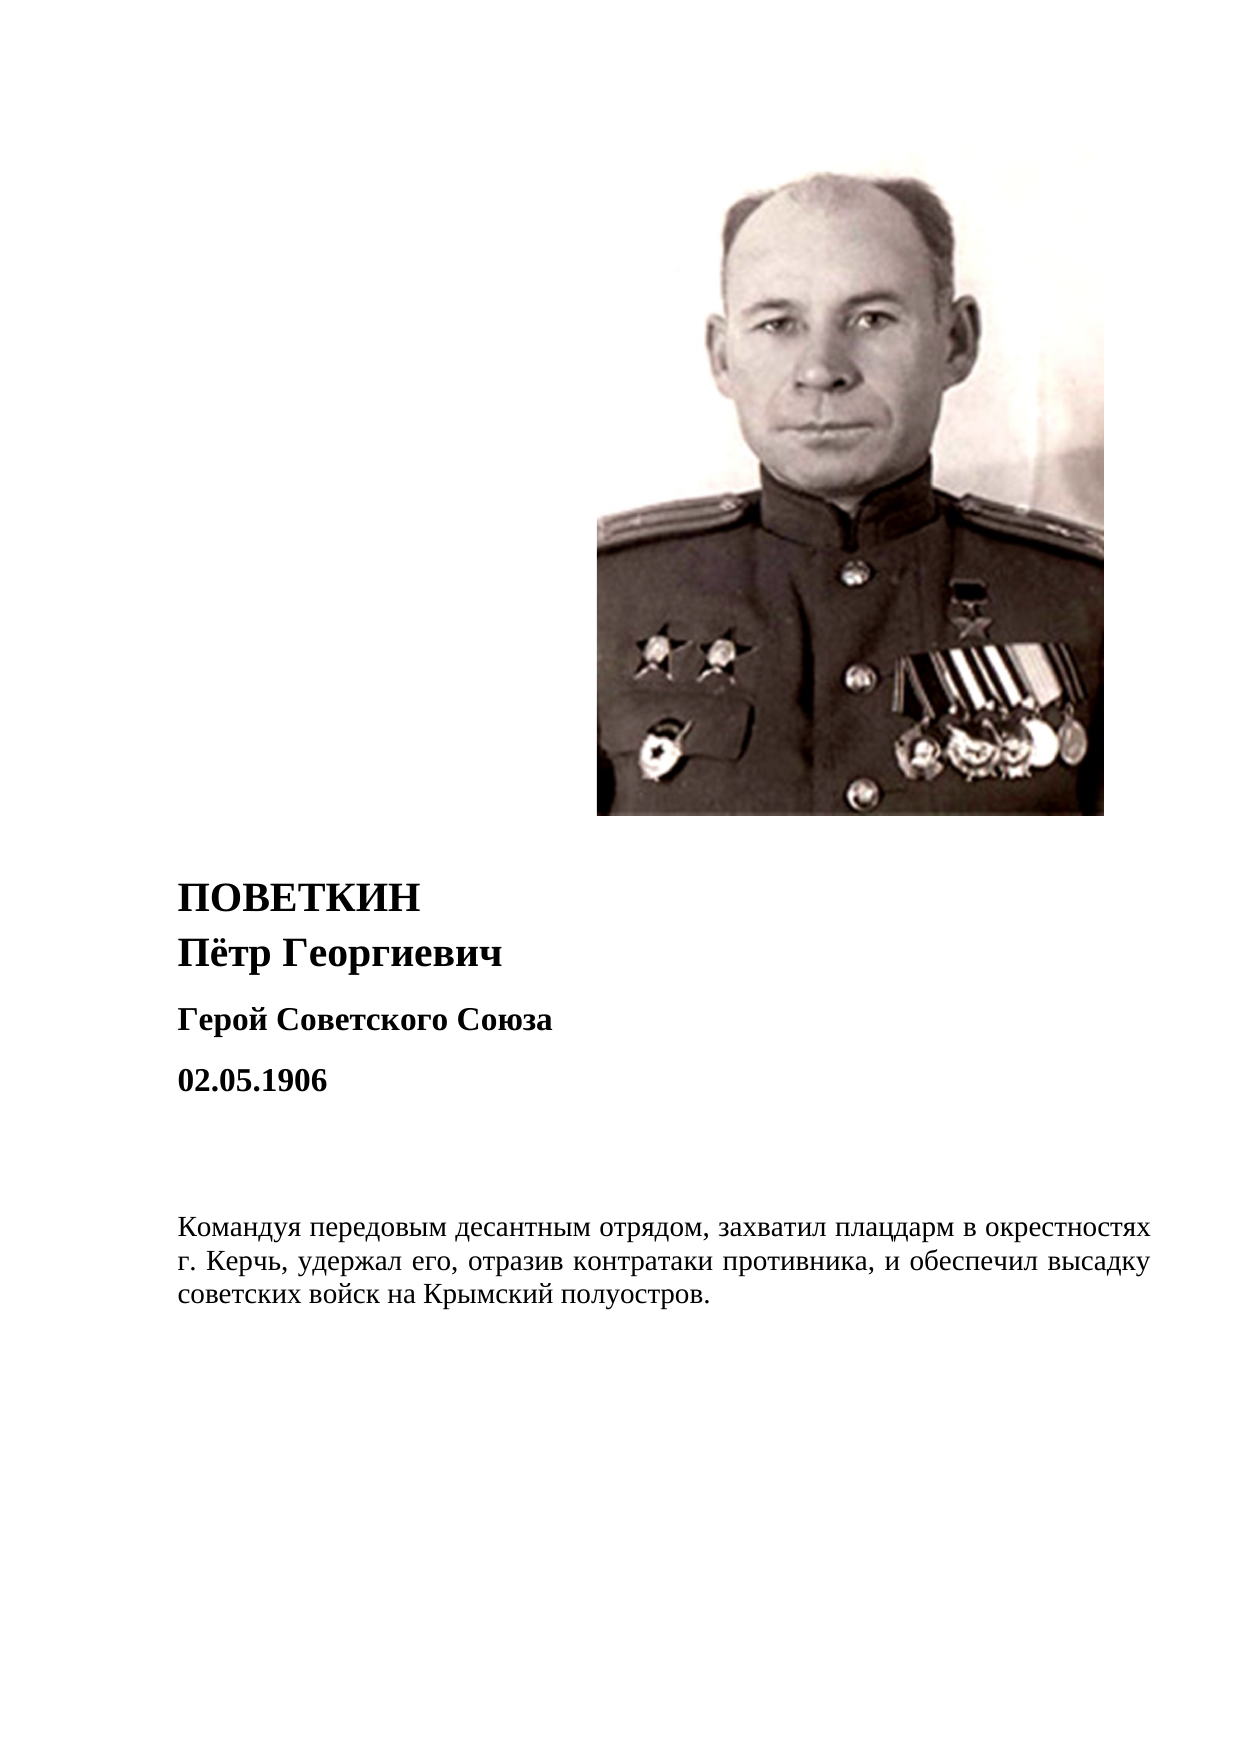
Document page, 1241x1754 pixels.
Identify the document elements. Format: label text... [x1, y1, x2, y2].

text Герой Советского Союза [177, 999, 1152, 1038]
text Пётр Георгиевич [177, 928, 1152, 976]
text 02.05.1906 [177, 1060, 1152, 1099]
text ПОВЕТКИН [177, 873, 1152, 921]
picture [596, 128, 1104, 816]
text Командуя передовым десантным отрядом, захватил плацдарм в окрестностях г. Керчь, удержал его, отразив контратаки противника, и обеспечил высадку советских войск на Крымский полуостров. [177, 1209, 1152, 1310]
